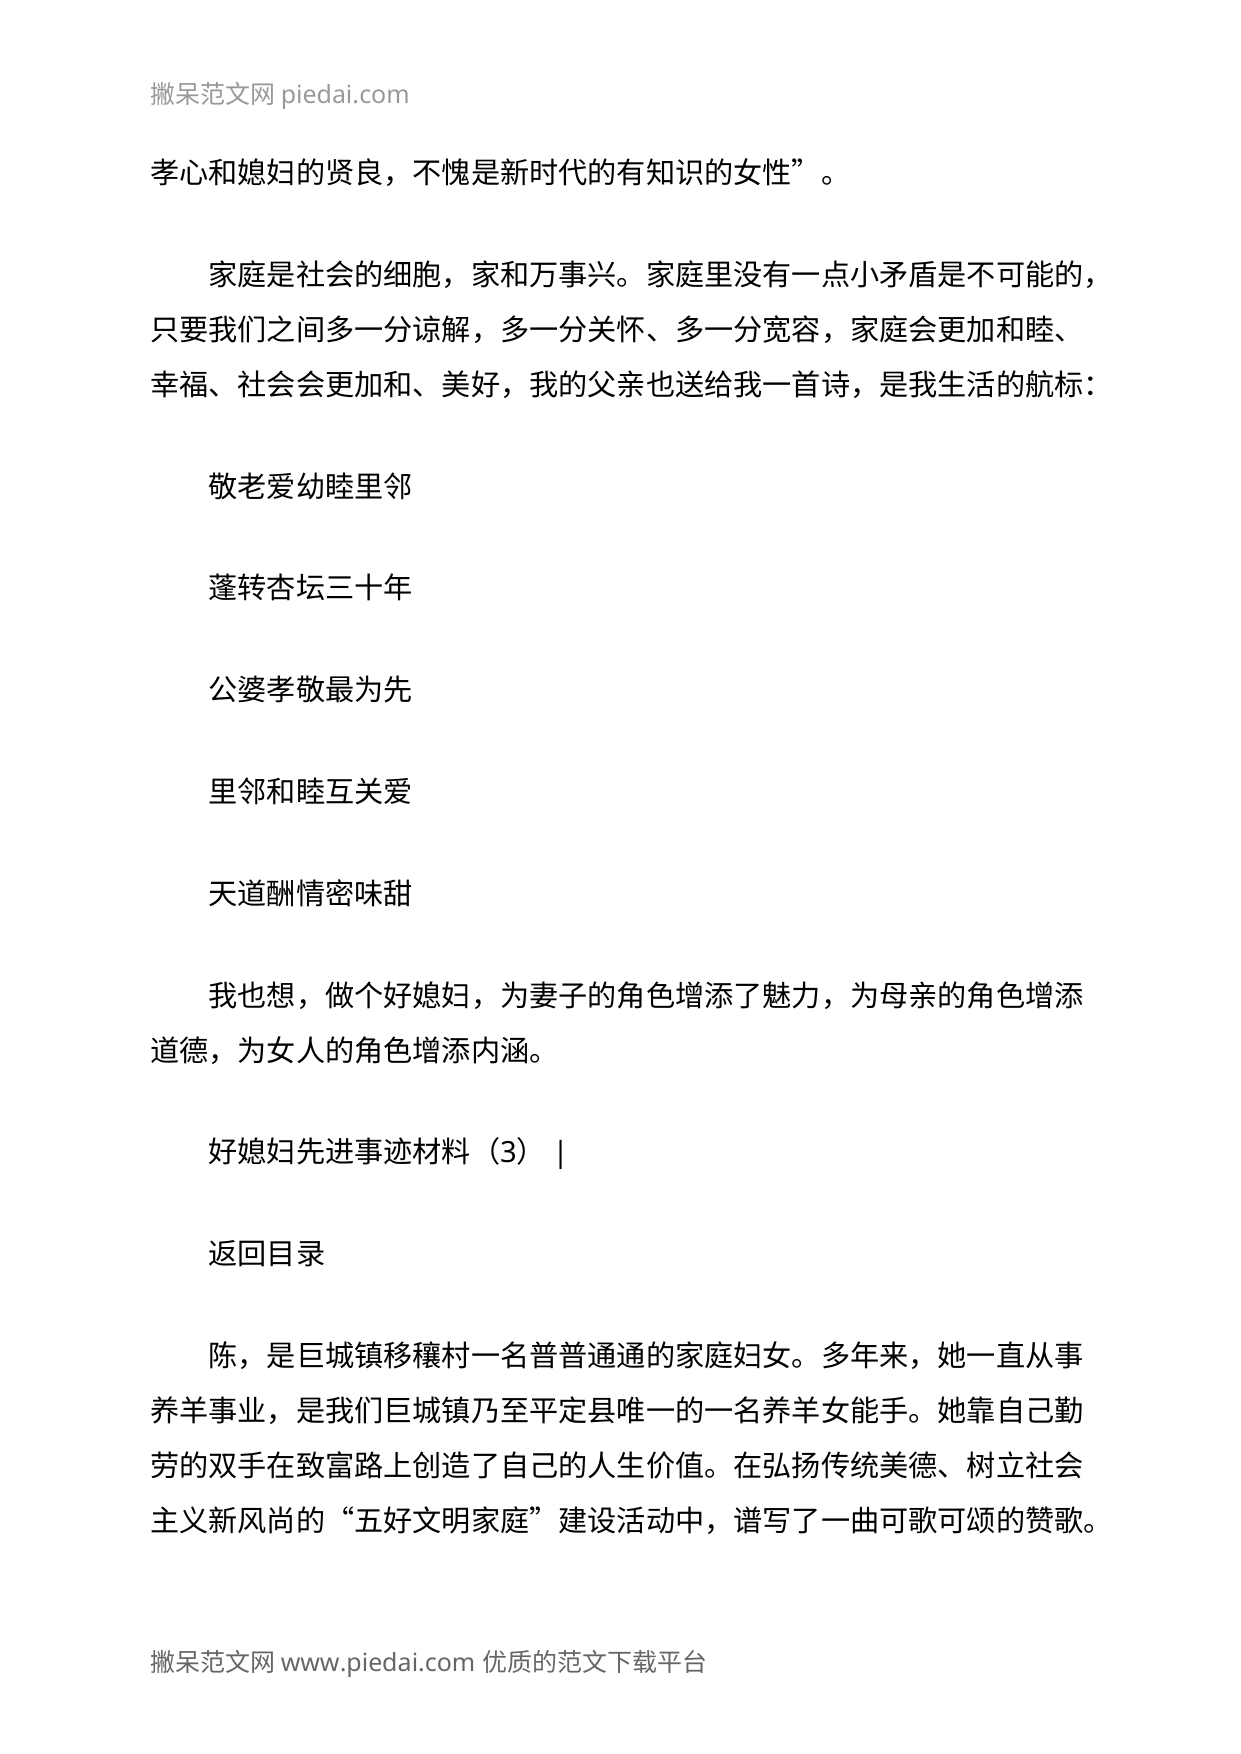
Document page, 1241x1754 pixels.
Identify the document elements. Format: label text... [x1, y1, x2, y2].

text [150, 150, 1090, 192]
text 天道酬情密味甜 [150, 870, 1090, 913]
text 里邻和睦互关爱 [150, 769, 1090, 811]
text 家庭是社会的细胞，家和万事兴。家庭里没有一点小矛盾是不可能的，只要我们之间多一分谅解，多一分关怀、多一分宽容，家庭会更加和睦、幸福、社会会更加和、美好，我的父亲也送给我一首诗，是我生活的航标： [150, 252, 1090, 404]
text 我也想，做个好媳妇，为妻子的角色增添了魅力，为母亲的角色增添道德，为女人的角色增添内涵。 [150, 972, 1090, 1069]
text 好媳妇先进事迹材料（3） | [150, 1129, 1090, 1171]
text 公婆孝敬最为先 [150, 667, 1090, 709]
text 敬老爱幼睦里邻 [150, 463, 1090, 506]
text 陈，是巨城镇移穰村一名普普通通的家庭妇女。多年来，她一直从事养羊事业，是我们巨城镇乃至平定县唯一的一名养羊女能手。她靠自己勤劳的双手在致富路上创造了自己的人生价值。在弘扬传统美德、树立社会主义新风尚的“五好文明家庭”建设活动中，谱写了一曲可歌可颂的赞歌。 [150, 1333, 1090, 1539]
text 蓬转杏坛三十年 [150, 565, 1090, 607]
text 返回目录 [150, 1231, 1090, 1273]
